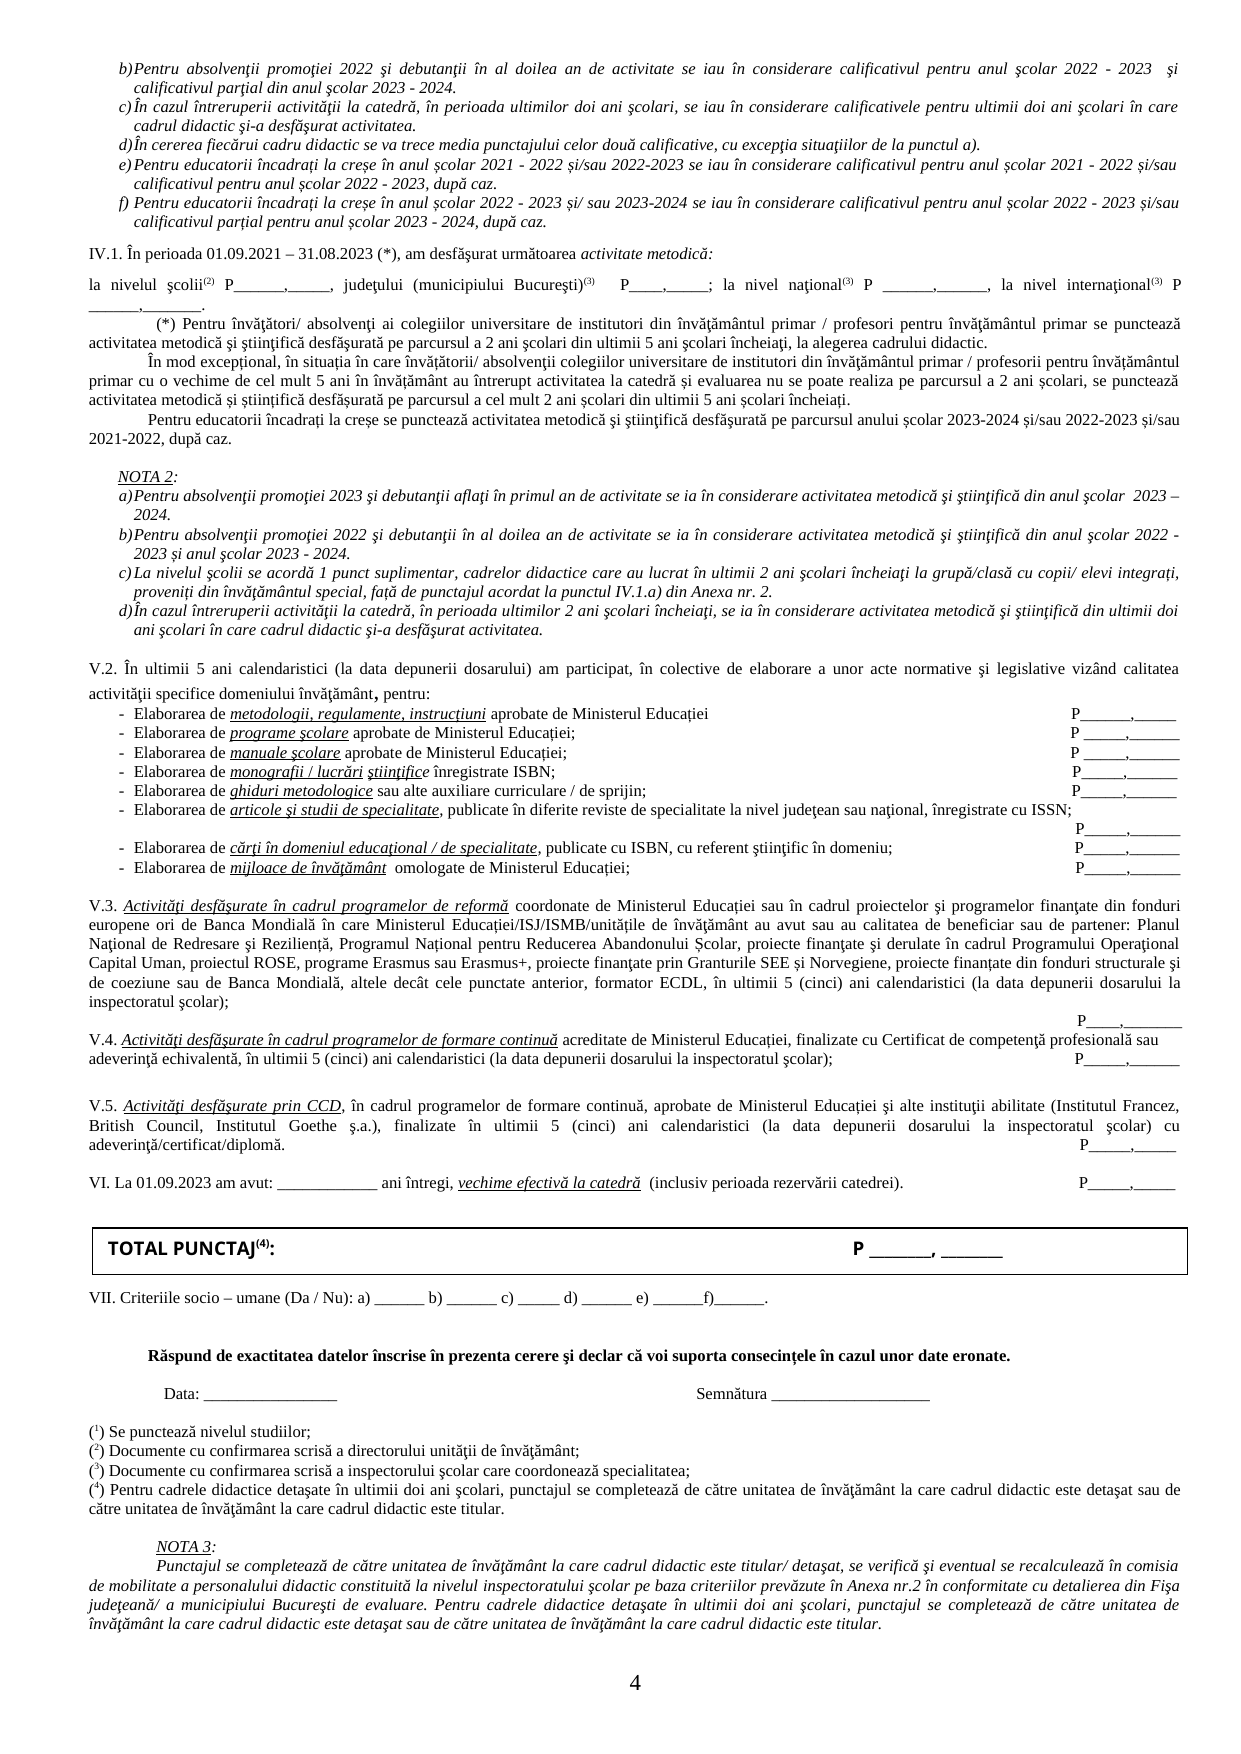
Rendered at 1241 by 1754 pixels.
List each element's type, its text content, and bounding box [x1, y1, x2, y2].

list Elaborarea de monografii / lucrări ştiinţifice înregistrate ISBN; P_____,______ [118, 762, 1182, 781]
list Elaborarea de programe şcolare aprobate de Ministerul Educației; P _____,______ [118, 723, 1182, 742]
text VII. Criteriile socio – umane (Da / Nu): a) ______ b) ______ c) _____ d) ______ e) ______f)______. [88, 1288, 1182, 1307]
list La nivelul şcolii se acordă 1 punct suplimentar, cadrelor didactice care au lucrat în ultimii 2 ani şcolari încheiaţi la grupă/clasă cu copii/ elevi integrați, proveniți din învăţământul special, față de punctajul acordat la punctul IV.1.a) din Anexa nr. 2. [118, 563, 1182, 601]
text Data: ________________ Semnătura ___________________ [163, 1384, 1182, 1403]
list Pentru absolvenţii promoţiei 2022 şi debutanţii în al doilea an de activitate se iau în considerare calificativul pentru anul şcolar 2022 - 2023 şi calificativul parţial din anul şcolar 2023 - 2024. [118, 58, 1182, 97]
list Elaborarea de articole şi studii de specialitate, publicate în diferite reviste de specialitate la nivel judeţean sau naţional, înregistrate cu ISSN; [118, 800, 1182, 819]
text (2) Documente cu confirmarea scrisă a directorului unităţii de învăţământ; [88, 1441, 1182, 1460]
list În cererea fiecărui cadru didactic se va trece media punctajului celor două calificative, cu excepţia situaţiilor de la punctul a). [118, 135, 1182, 154]
text (*) Pentru învăţători/ absolvenţi ai colegiilor universitare de institutori din învăţământul primar / profesori pentru învăţământul primar se punctează activitatea metodică şi ştiinţifică desfăşurată pe parcursul a 2 ani şcolari din ultimii 5 ani şcolari încheiaţi, la alegerea cadrului didactic. [88, 313, 1182, 352]
text NOTA 2: [88, 467, 1182, 486]
list Pentru absolvenţii promoţiei 2023 şi debutanţii aflaţi în primul an de activitate se ia în considerare activitatea metodică şi ştiinţifică din anul şcolar 2023 – 2024. [118, 486, 1182, 524]
text Răspund de exactitatea datelor înscrise în prezenta cerere şi declar că voi suporta consecințele în cazul unor date eronate. [88, 1345, 1182, 1364]
text VI. La 01.09.2023 am avut: ____________ ani întregi, vechime efectivă la catedră (inclusiv perioada rezervării catedrei). P_____,_____ [88, 1173, 1182, 1192]
text la nivelul şcolii(2) P______,_____, judeţului (municipiului Bucureşti)(3) P____,_____; la nivel naţional(3) P ______,______, la nivel internaţional(3) P ______,_______. [88, 275, 1182, 313]
list Pentru absolvenţii promoţiei 2022 şi debutanţii în al doilea an de activitate se ia în considerare activitatea metodică şi ştiinţifică din anul şcolar 2022 - 2023 și anul şcolar 2023 - 2024. [118, 524, 1182, 563]
list Elaborarea de metodologii, regulamente, instrucțiuni aprobate de Ministerul Educației P______,_____ [118, 704, 1182, 723]
list Elaborarea de manuale şcolare aprobate de Ministerul Educației; P _____,______ [118, 742, 1182, 762]
text IV.1. În perioada 01.09.2021 – 31.08.2023 (*), am desfăşurat următoarea activitate metodică: [88, 243, 1182, 263]
list Elaborarea de mijloace de învăţământ omologate de Ministerul Educației; P_____,______ [118, 857, 1182, 877]
text V.4. Activităţi desfăşurate în cadrul programelor de formare continuă acreditate de Ministerul Educației, finalizate cu Certificat de competenţă profesională sau adeverinţă echivalentă, în ultimii 5 (cinci) ani calendaristici (la data depunerii dosarului la inspectoratul şcolar); P_____,______ [88, 1030, 1182, 1068]
list P_____,______ [133, 819, 1182, 838]
text (4) Pentru cadrele didactice detaşate în ultimii doi ani şcolari, punctajul se completează de către unitatea de învăţământ la care cadrul didactic este detaşat sau de către unitatea de învăţământ la care cadrul didactic este titular. [88, 1479, 1182, 1518]
text Punctajul se completează de către unitatea de învăţământ la care cadrul didactic este titular/ detaşat, se verifică şi eventual se recalculează în comisia de mobilitate a personalului didactic constituită la nivelul inspectoratului şcolar pe baza criteriilor prevăzute în Anexa nr.2 în conformitate cu detalierea din Fişa judeţeană/ a municipiului Bucureşti de evaluare. Pentru cadrele didactice detaşate în ultimii doi ani şcolari, punctajul se completează de către unitatea de învăţământ la care cadrul didactic este detaşat sau de către unitatea de învăţământ la care cadrul didactic este titular. [88, 1556, 1182, 1633]
text În mod excepțional, în situația în care învățătorii/ absolvenţii colegiilor universitare de institutori din învăţământul primar / profesorii pentru învățământul primar cu o vechime de cel mult 5 ani în învățământ au întrerupt activitatea la catedră și evaluarea nu se poate realiza pe parcursul a 2 ani școlari, se punctează activitatea metodică și științifică desfășurată pe parcursul a cel mult 2 ani școlari din ultimii 5 ani școlari încheiați. [88, 352, 1182, 409]
text P____,_______ [88, 1011, 1182, 1030]
text V.5. Activităţi desfăşurate prin CCD, în cadrul programelor de formare continuă, aprobate de Ministerul Educației şi alte instituţii abilitate (Institutul Francez, British Council, Institutul Goethe ş.a.), finalizate în ultimii 5 (cinci) ani calendaristici (la data depunerii dosarului la inspectoratul şcolar) cu adeverinţă/certificat/diplomă. P_____,_____ [88, 1096, 1182, 1154]
list Pentru educatorii încadrați la creșe în anul școlar 2021 - 2022 și/sau 2022-2023 se iau în considerare calificativul pentru anul școlar 2021 - 2022 și/sau calificativul pentru anul școlar 2022 - 2023, după caz. [118, 154, 1182, 193]
text (3) Documente cu confirmarea scrisă a inspectorului şcolar care coordonează specialitatea; [88, 1460, 1182, 1479]
text V.2. În ultimii 5 ani calendaristici (la data depunerii dosarului) am participat, în colective de elaborare a unor acte normative şi legislative vizând calitatea activităţii specifice domeniului învăţământ, pentru: [88, 658, 1182, 704]
text Pentru educatorii încadrați la creșe se punctează activitatea metodică şi ştiinţifică desfăşurată pe parcursul anului școlar 2023-2024 și/sau 2022-2023 și/sau 2021-2022, după caz. [88, 409, 1182, 448]
list În cazul întreruperii activităţii la catedră, în perioada ultimilor 2 ani şcolari încheiaţi, se ia în considerare activitatea metodică şi ştiinţifică din ultimii doi ani şcolari în care cadrul didactic şi-a desfăşurat activitatea. [118, 601, 1182, 639]
list Elaborarea de cărţi în domeniul educaţional / de specialitate, publicate cu ISBN, cu referent ştiinţific în domeniu; P_____,______ [118, 838, 1182, 857]
list În cazul întreruperii activităţii la catedră, în perioada ultimilor doi ani şcolari, se iau în considerare calificativele pentru ultimii doi ani şcolari în care cadrul didactic şi-a desfăşurat activitatea. [118, 97, 1182, 135]
list Elaborarea de ghiduri metodologice sau alte auxiliare curriculare / de sprijin; P_____,______ [118, 781, 1182, 800]
text V.3. Activităţi desfăşurate în cadrul programelor de reformă coordonate de Ministerul Educației sau în cadrul proiectelor şi programelor finanţate din fonduri europene ori de Banca Mondială în care Ministerul Educației/ISJ/ISMB/unitățile de învăţământ au avut sau au calitatea de beneficiar sau de partener: Planul Naţional de Redresare şi Reziliență, Programul Național pentru Reducerea Abandonului Școlar, proiecte finanţate şi derulate în cadrul Programului Operaţional Capital Uman, proiectul ROSE, programe Erasmus sau Erasmus+, proiecte finanţate prin Granturile SEE și Norvegiene, proiecte finanțate din fonduri structurale şi de coeziune sau de Banca Mondială, altele decât cele punctate anterior, formator ECDL, în ultimii 5 (cinci) ani calendaristici (la data depunerii dosarului la inspectoratul şcolar); [88, 896, 1182, 1011]
list Pentru educatorii încadrați la creșe în anul școlar 2022 - 2023 și/ sau 2023-2024 se iau în considerare calificativul pentru anul școlar 2022 - 2023 și/sau calificativul parțial pentru anul școlar 2023 - 2024, după caz. [118, 193, 1182, 231]
text (1) Se punctează nivelul studiilor; [88, 1422, 1182, 1441]
text NOTA 3: [88, 1537, 1182, 1556]
